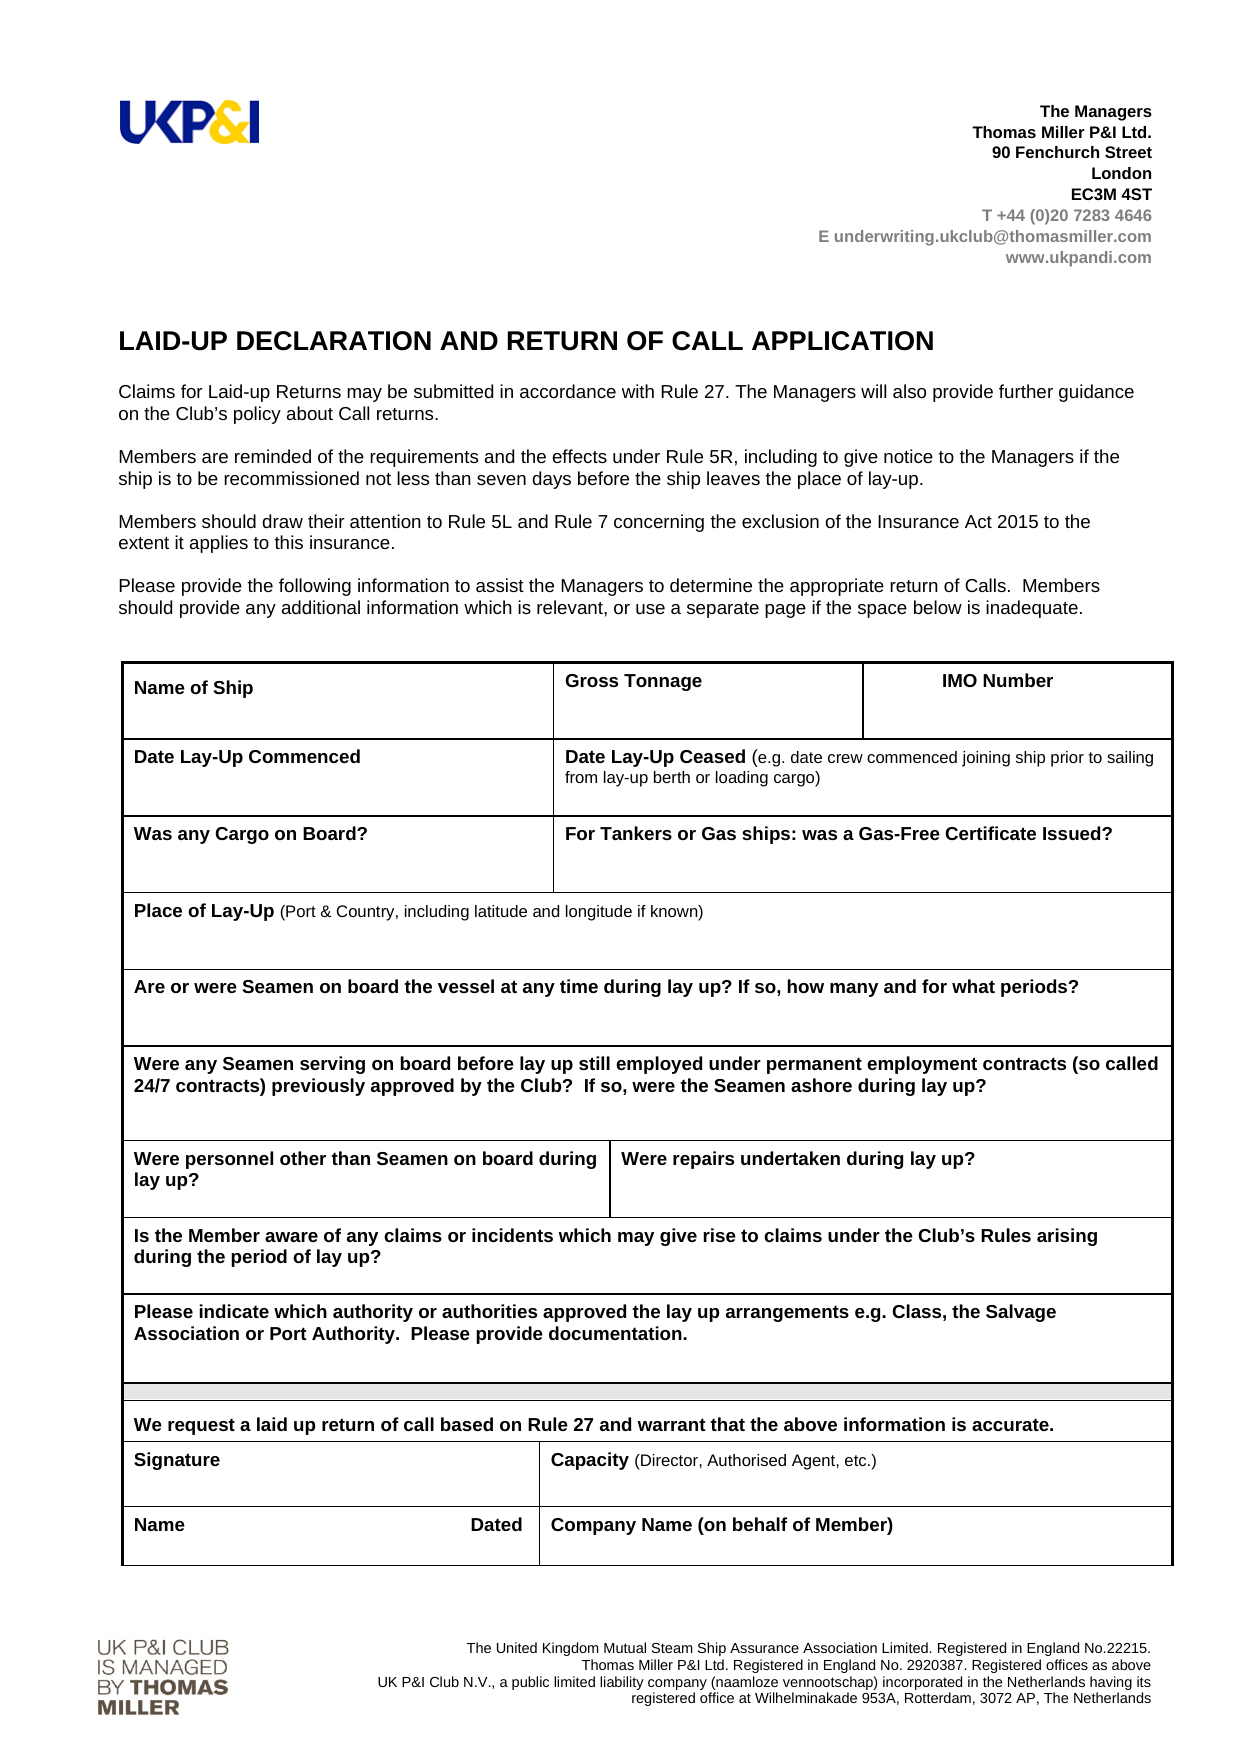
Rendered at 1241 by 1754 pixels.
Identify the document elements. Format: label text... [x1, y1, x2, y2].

table_cell Were personnel other than Seamen on board during lay up? [124, 1141, 609, 1217]
table_cell Capacity (Director, Authorised Agent, etc.) [540, 1442, 1171, 1506]
table_cell Company Name (on behalf of Member) [540, 1507, 1171, 1565]
subtitle LAID-UP DECLARATION AND RETURN OF CALL APPLICATION [118, 325, 1137, 356]
table_cell [124, 1384, 1171, 1399]
table_cell Date Lay-Up Commenced [124, 740, 553, 815]
picture [8, 1556, 309, 1754]
picture [120, 100, 259, 144]
table_cell Date Lay-Up Ceased (e.g. date crew commenced joining ship prior to sailing from lay-up berth or loading cargo) [554, 740, 1171, 815]
table_cell Were repairs undertaken during lay up? [611, 1141, 1171, 1217]
text Members should draw their attention to Rule 5L and Rule 7 concerning the exclusion of the Insurance Act 2015 to the extent it applies to this insurance. [118, 511, 1137, 554]
table_cell Name Dated [124, 1507, 539, 1565]
table_header Name of Ship [124, 664, 553, 738]
table_cell Signature [124, 1442, 539, 1506]
table_cell Is the Member aware of any claims or incidents which may give rise to claims under the Club’s Rules arising during the period of lay up? [124, 1218, 1171, 1293]
table_cell We request a laid up return of call based on Rule 27 and warrant that the above information is accurate. [124, 1401, 1171, 1441]
table_cell Place of Lay-Up (Port & Country, including latitude and longitude if known) [124, 893, 1171, 968]
table_cell Were any Seamen serving on board before lay up still employed under permanent employment contracts (so called 24/7 contracts) previously approved by the Club? If so, were the Seamen ashore during lay up? [124, 1047, 1171, 1140]
text Members are reminded of the requirements and the effects under Rule 5R, including to give notice to the Managers if the ship is to be recommissioned not less than seven days before the ship leaves the place of lay-up. [118, 446, 1137, 489]
table_cell Please indicate which authority or authorities approved the lay up arrangements e.g. Class, the Salvage Association or Port Authority. Please provide documentation. [124, 1295, 1171, 1382]
text Claims for Laid-up Returns may be submitted in accordance with Rule 27. The Managers will also provide further guidance on the Club’s policy about Call returns. [118, 381, 1137, 424]
table_cell Was any Cargo on Board? [124, 817, 553, 892]
table_cell For Tankers or Gas ships: was a Gas-Free Certificate Issued? [554, 817, 1171, 892]
table_cell Are or were Seamen on board the vessel at any time during lay up? If so, how many and for what periods? [124, 970, 1171, 1045]
table_header Gross Tonnage [554, 664, 862, 738]
table_header IMO Number [864, 664, 1171, 738]
text Please provide the following information to assist the Managers to determine the appropriate return of Calls. Members should provide any additional information which is relevant, or use a separate page if the space below is inadequate. [118, 575, 1137, 618]
